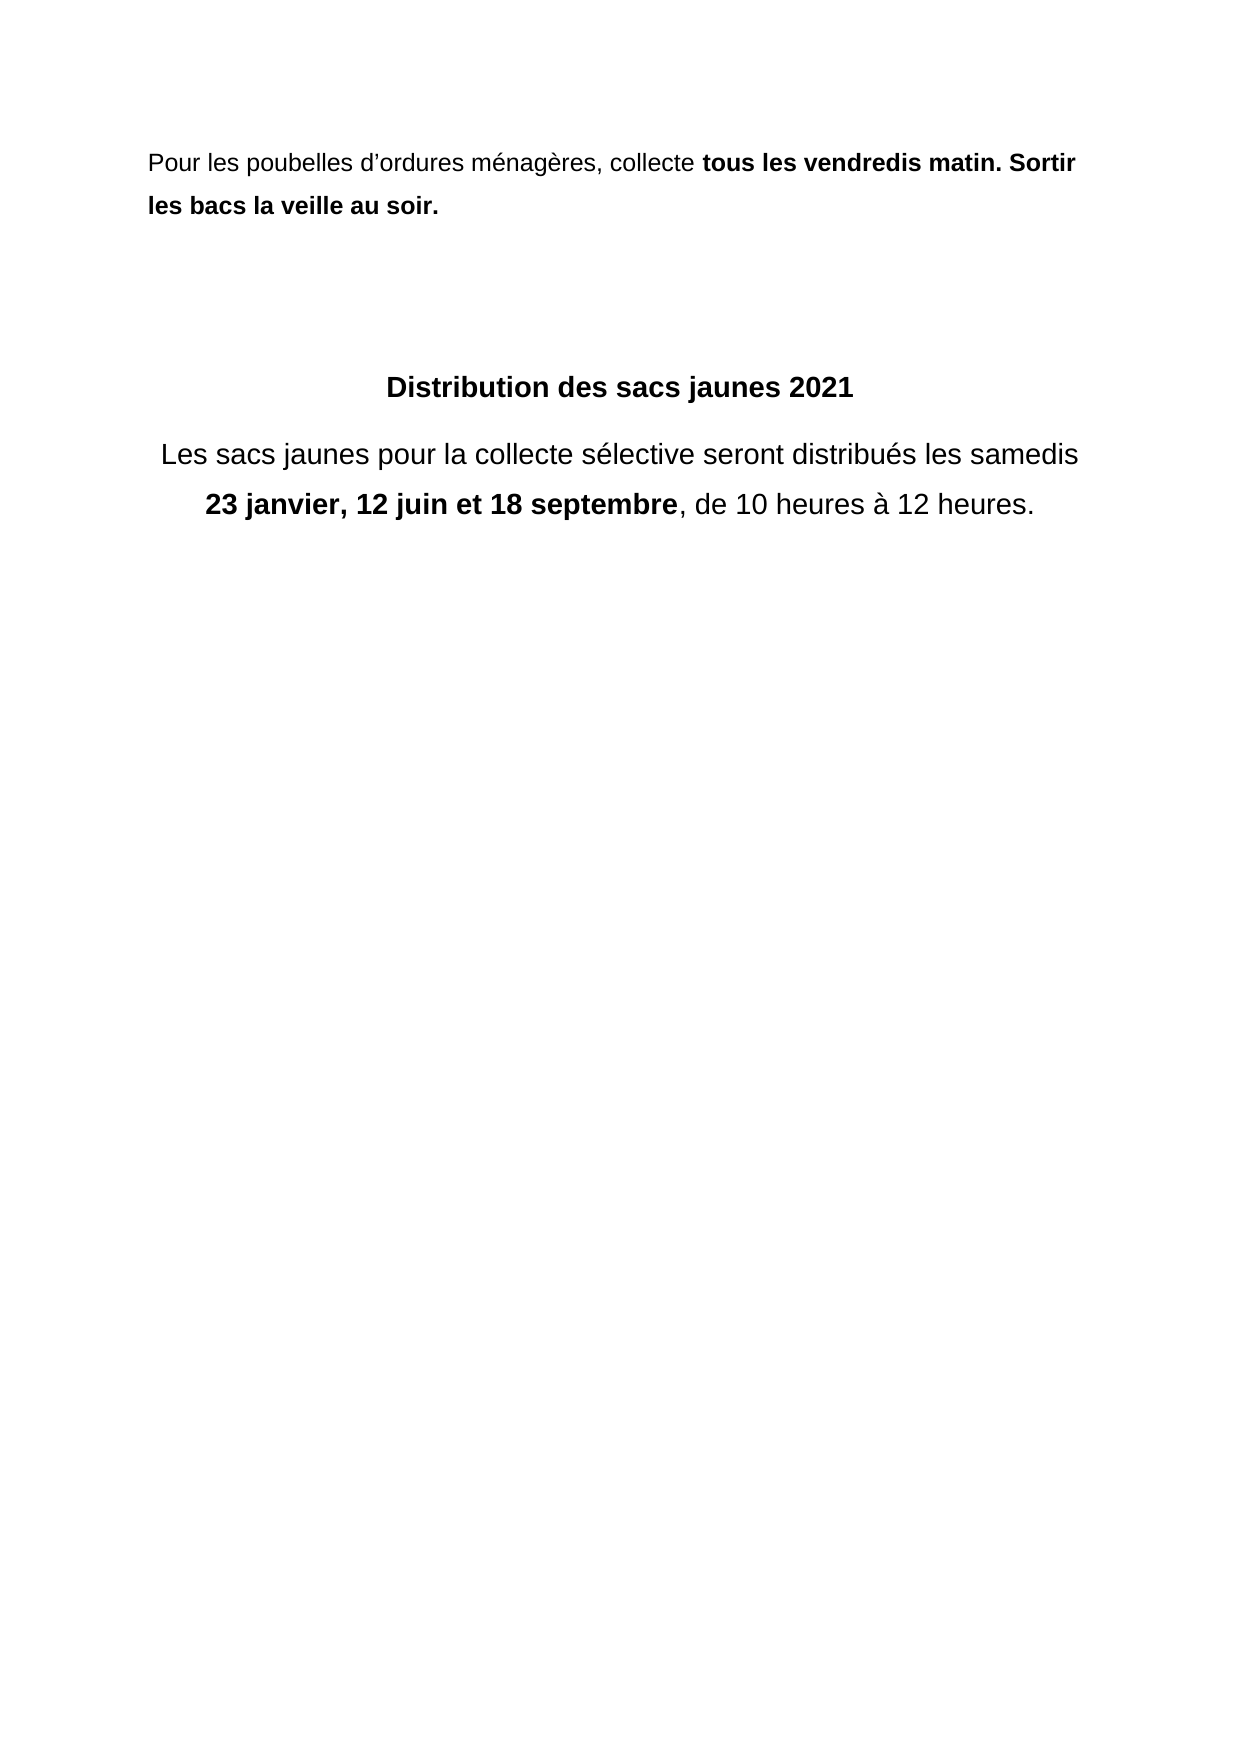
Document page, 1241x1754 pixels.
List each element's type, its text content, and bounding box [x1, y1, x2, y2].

text Pour les poubelles d’ordures ménagères, collecte tous les vendredis matin. Sortir les bacs la veille au soir. [148, 148, 1093, 219]
text Distribution des sacs jaunes 2021 [148, 370, 1093, 404]
text Les sacs jaunes pour la collecte sélective seront distribués les samedis 23 janvier, 12 juin et 18 septembre, de 10 heures à 12 heures. [148, 437, 1093, 521]
